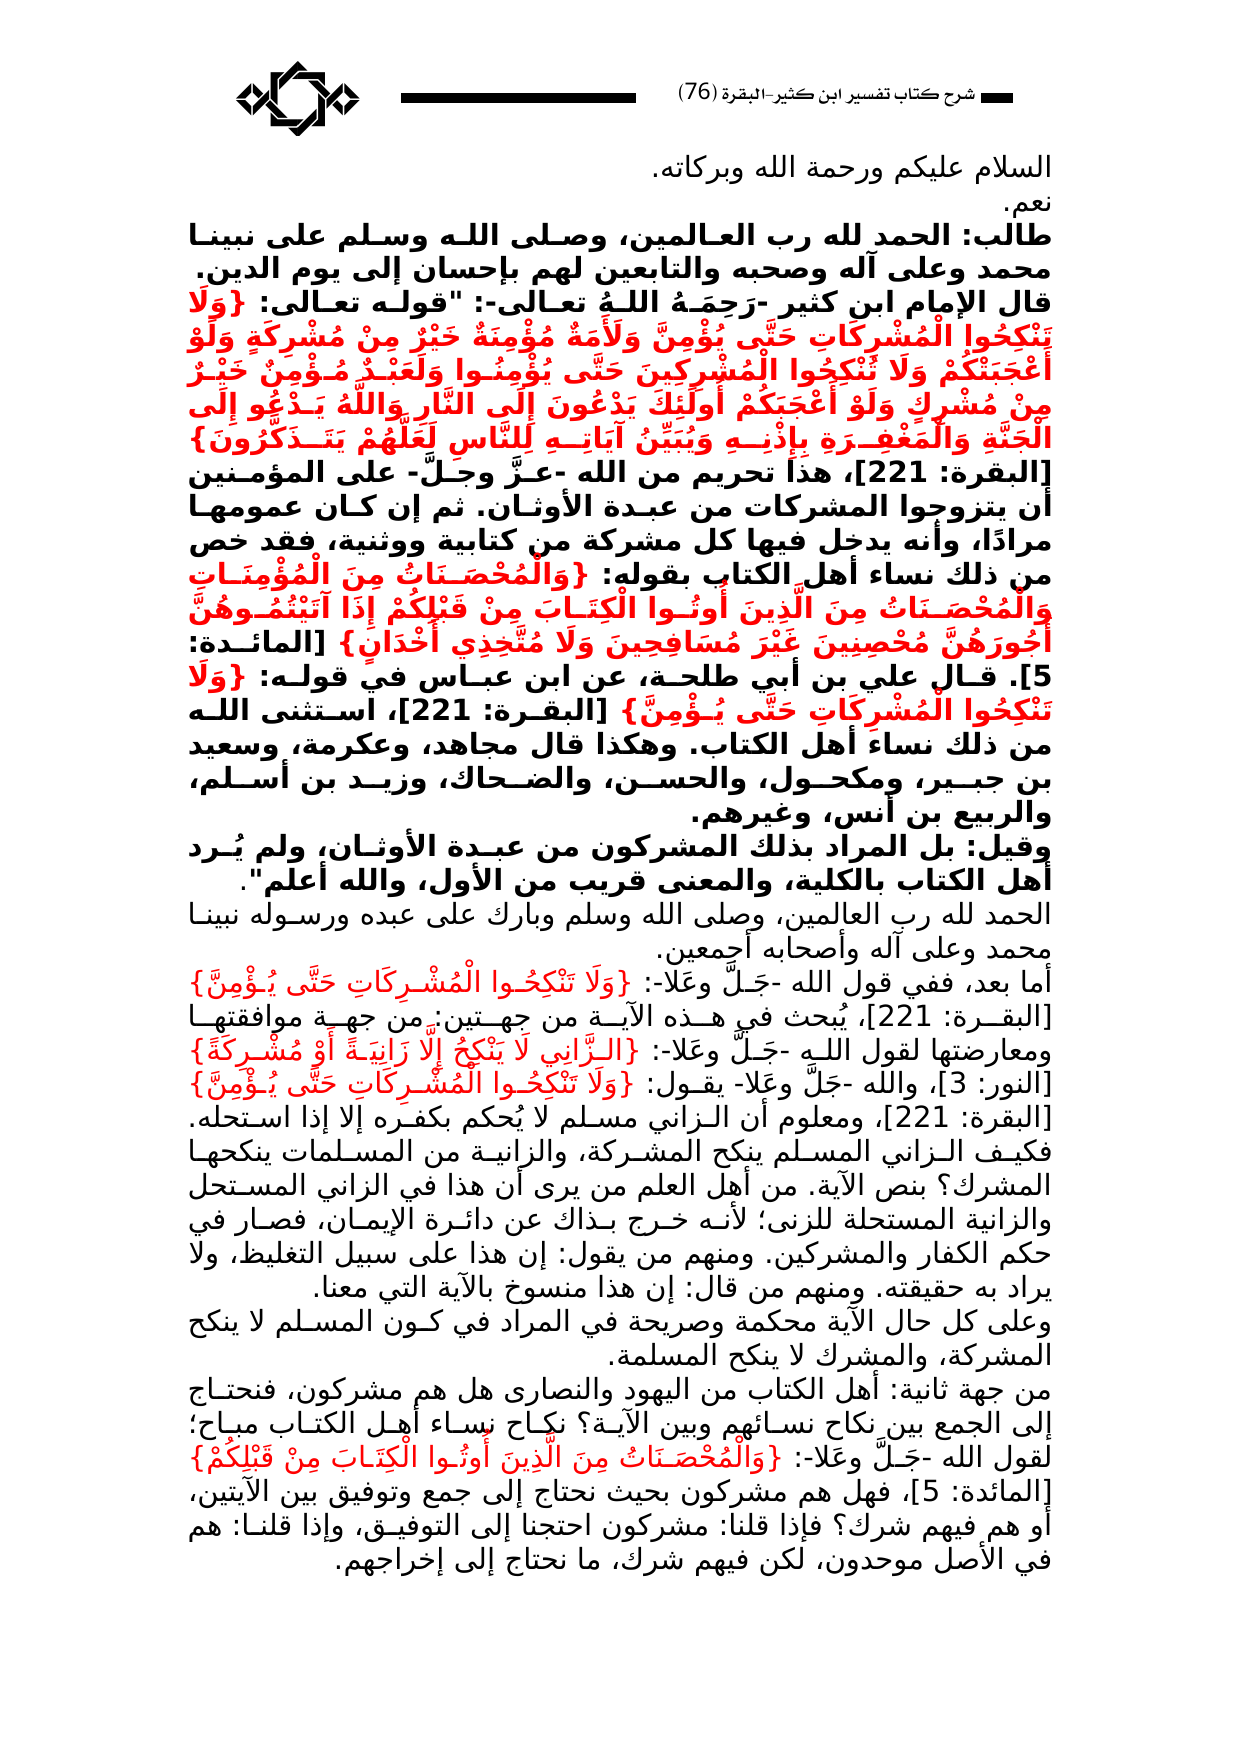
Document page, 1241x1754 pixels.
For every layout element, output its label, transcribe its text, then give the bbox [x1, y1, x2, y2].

text الحمد لله رب العالمين، وصلى الله وسلم وبارك على عبده ورسوله نبينا محمد وعلى آله وأصحابه أجمعين. [187, 897, 1053, 965]
text قال الإمام ابن كثير -رَحِمَهُ اللهُ تعالى-: "قوله تعالى: {وَلَا تَنْكِحُوا الْمُشْرِكَاتِ حَتَّى يُؤْمِنَّ وَلَأَمَةٌ مُؤْمِنَةٌ خَيْرٌ مِنْ مُشْرِكَةٍ وَلَوْ أَعْجَبَتْكُمْ وَلَا تُنْكِحُوا الْمُشْرِكِينَ حَتَّى يُؤْمِنُوا وَلَعَبْدٌ مُؤْمِنٌ خَيْرٌ مِنْ مُشْرِكٍ وَلَوْ أَعْجَبَكُمْ أُولَئِكَ يَدْعُونَ إِلَى النَّارِ وَاللَّهُ يَدْعُو إِلَى الْجَنَّةِ وَالْمَغْفِرَةِ بِإِذْنِهِ وَيُبَيِّنُ آيَاتِهِ لِلنَّاسِ لَعَلَّهُمْ يَتَذَكَّرُونَ} [البقرة: 221]، هذا تحريم من الله -عزَّ وجلَّ- على المؤمنين أن يتزوجوا المشركات من عبدة الأوثان. ثم إن كان عمومها مرادًا، وأنه يدخل فيها كل مشركة من كتابية ووثنية، فقد خص من ذلك نساء أهل الكتاب بقوله: {وَالْمُحْصَنَاتُ مِنَ الْمُؤْمِنَاتِ وَالْمُحْصَنَاتُ مِنَ الَّذِينَ أُوتُوا الْكِتَابَ مِنْ قَبْلِكُمْ إِذَا آتَيْتُمُوهُنَّ أُجُورَهُنَّ مُحْصِنِينَ غَيْرَ مُسَافِحِينَ وَلَا مُتَّخِذِي أَخْدَانٍ} [المائدة: 5]. قال علي بن أبي طلحة، عن ابن عباس في قوله: {وَلَا تَنْكِحُوا الْمُشْرِكَاتِ حَتَّى يُؤْمِنَّ} [البقرة: 221]، استثنى الله من ذلك نساء أهل الكتاب. وهكذا قال مجاهد، وعكرمة، وسعيد بن جبير، ومكحول، والحسن، والضحاك، وزيد بن أسلم، والربيع بن أنس، وغيرهم. [187, 286, 1053, 829]
text أما بعد، ففي قول الله -جَلَّ وعَلا-: {وَلَا تَنْكِحُوا الْمُشْرِكَاتِ حَتَّى يُؤْمِنَّ} [البقرة: 221]، يُبحث في هذه الآية من جهتين: من جهة موافقتها ومعارضتها لقول الله -جَلَّ وعَلا-: {الزَّانِي لَا يَنْكِحُ إِلَّا زَانِيَةً أَوْ مُشْرِكَةً} [النور: 3]، والله -جَلَّ وعَلا- يقول: {وَلَا تَنْكِحُوا الْمُشْرِكَاتِ حَتَّى يُؤْمِنَّ} [البقرة: 221]، ومعلوم أن الزاني مسلم لا يُحكم بكفره إلا إذا استحله. فكيف الزاني المسلم ينكح المشركة، والزانية من المسلمات ينكحها المشرك؟ بنص الآية. من أهل العلم من يرى أن هذا في الزاني المستحل والزانية المستحلة للزنى؛ لأنه خرج بذاك عن دائرة الإيمان، فصار في حكم الكفار والمشركين. ومنهم من يقول: إن هذا على سبيل التغليظ، ولا يراد به حقيقته. ومنهم من قال: إن هذا منسوخ بالآية التي معنا. [187, 965, 1053, 1304]
text نعم. [187, 184, 1053, 218]
text من جهة ثانية: أهل الكتاب من اليهود والنصارى هل هم مشركون، فنحتاج إلى الجمع بين نكاح نسائهم وبين الآية؟ نكاح نساء أهل الكتاب مباح؛ لقول الله -جَلَّ وعَلا-: {وَالْمُحْصَنَاتُ مِنَ الَّذِينَ أُوتُوا الْكِتَابَ مِنْ قَبْلِكُمْ} [المائدة: 5]، فهل هم مشركون بحيث نحتاج إلى جمع وتوفيق بين الآيتين، أو هم فيهم شرك؟ فإذا قلنا: مشركون احتجنا إلى التوفيق، وإذا قلنا: هم في الأصل موحدون، لكن فيهم شرك، ما نحتاج إلى إخراجهم. [187, 1372, 1053, 1576]
text وقيل: بل المراد بذلك المشركون من عبدة الأوثان، ولم يُرد أهل الكتاب بالكلية، والمعنى قريب من الأول، والله أعلم". [187, 829, 1053, 897]
text طالب: الحمد لله رب العالمين، وصلى الله وسلم على نبينا محمد وعلى آله وصحبه والتابعين لهم بإحسان إلى يوم الدين. [187, 218, 1053, 286]
text وعلى كل حال الآية محكمة وصريحة في المراد في كون المسلم لا ينكح المشركة، والمشرك لا ينكح المسلمة. [187, 1304, 1053, 1372]
text السلام عليكم ورحمة الله وبركاته. [187, 150, 1053, 184]
